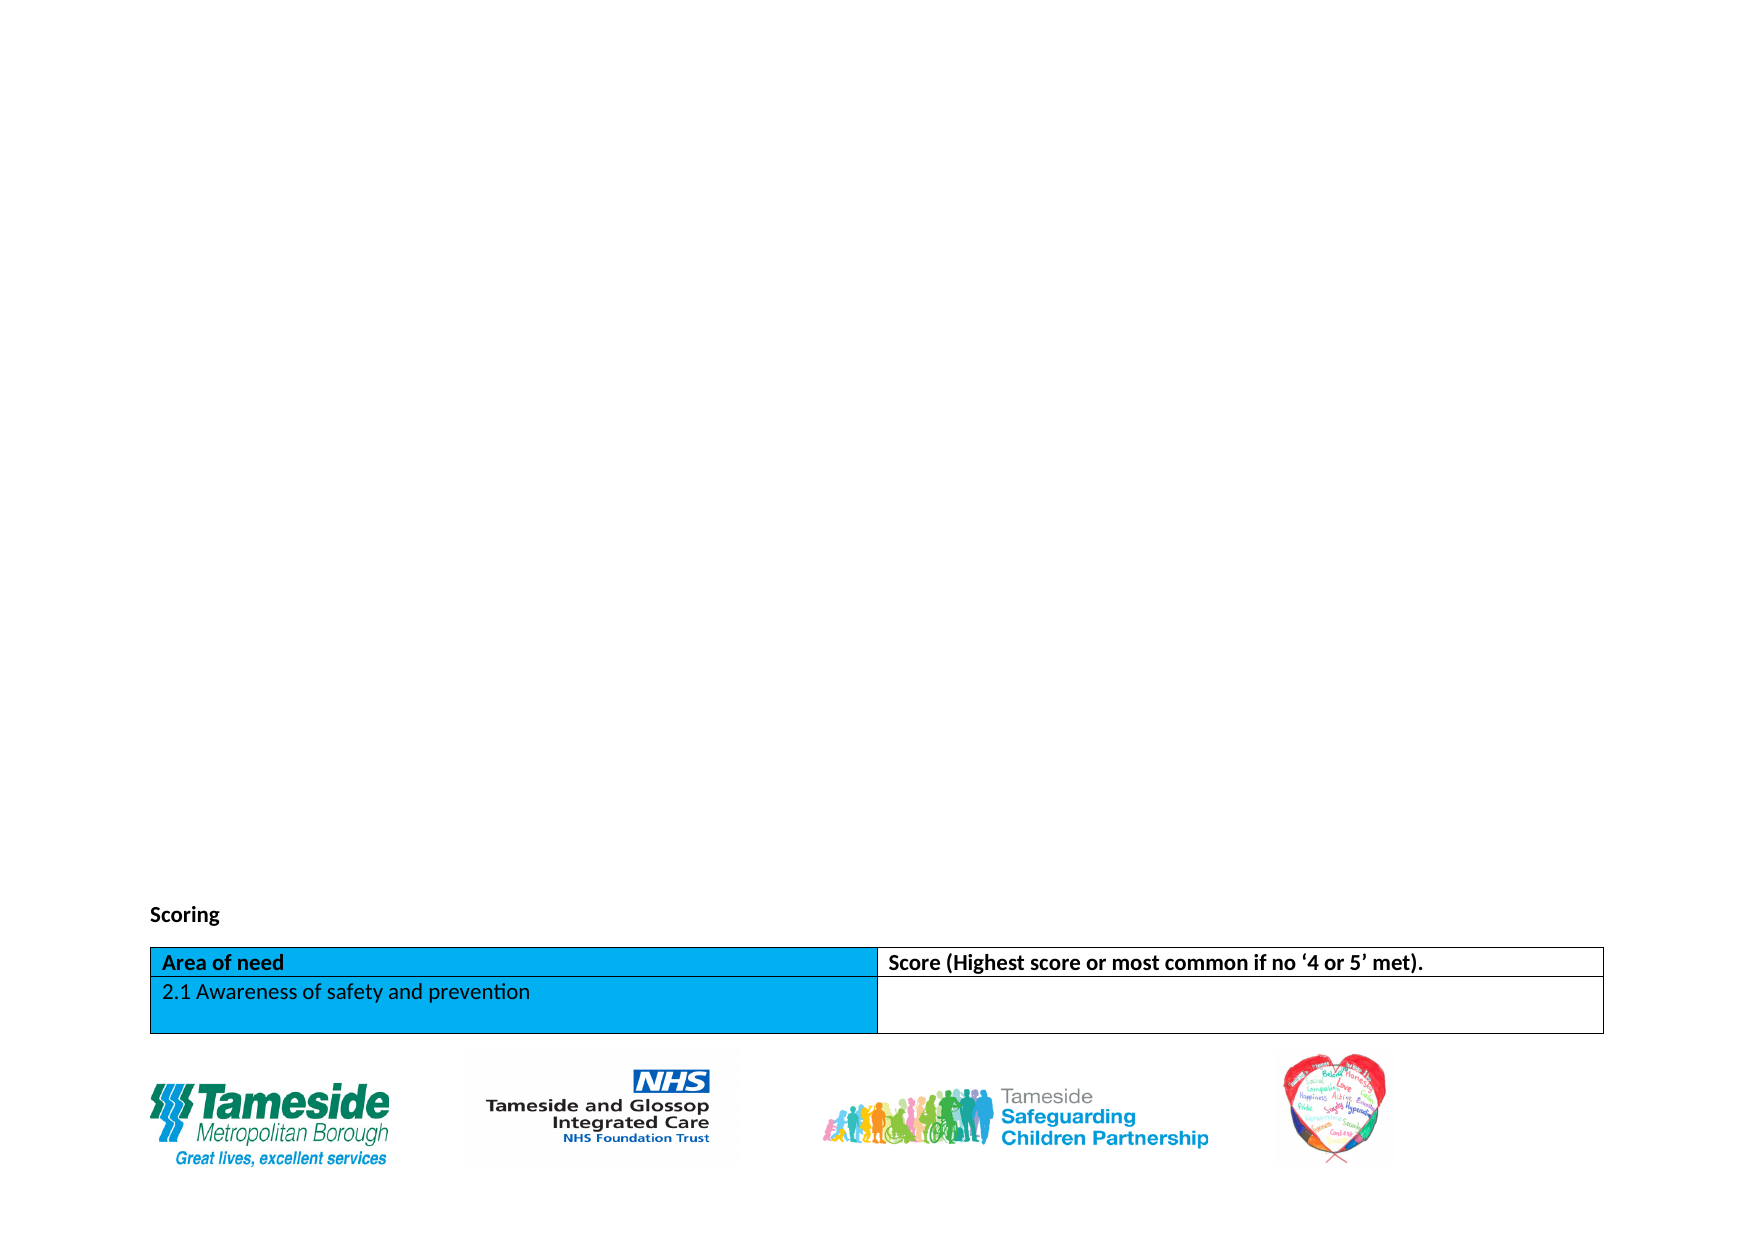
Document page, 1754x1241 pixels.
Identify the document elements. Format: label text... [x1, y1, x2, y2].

table_header Score (Highest score or most common if no ‘4 or 5’ met). [878, 948, 1603, 976]
picture [1275, 1049, 1396, 1167]
table_header Area of need [151, 948, 877, 976]
text Scoring [150, 900, 1604, 928]
table_cell [878, 977, 1603, 1033]
picture [461, 1046, 740, 1167]
table_cell 2.1 Awareness of safety and prevention [151, 977, 877, 1033]
picture [150, 1083, 389, 1167]
picture [822, 1069, 1209, 1167]
